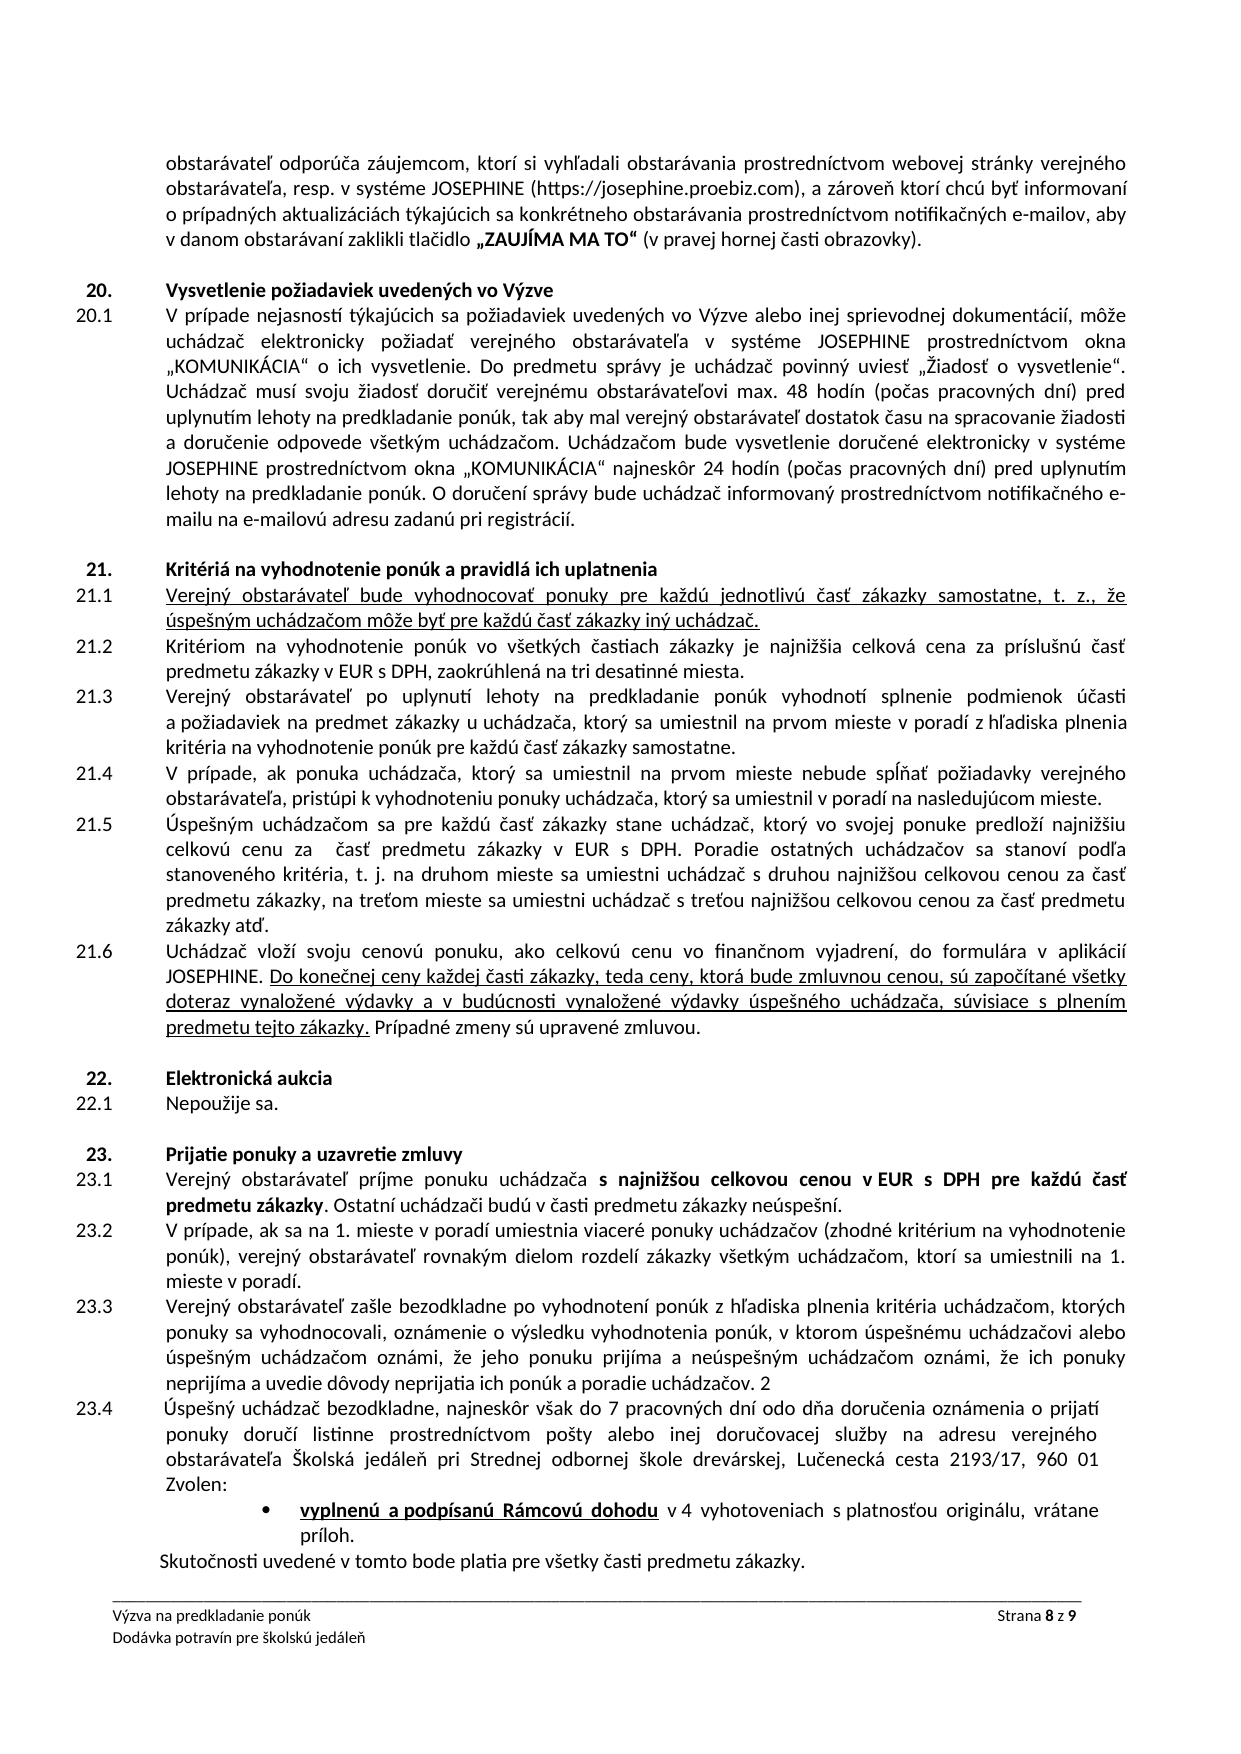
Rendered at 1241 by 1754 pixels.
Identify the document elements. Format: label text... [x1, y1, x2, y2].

list Kritériom na vyhodnotenie ponúk vo všetkých častiach zákazky je najnižšia celková cena za príslušnú časť predmetu zákazky v EUR s DPH, zaokrúhlená na tri desatinné miesta. [112, 633, 1128, 684]
subtitle Kritériá na vyhodnotenie ponúk a pravidlá ich uplatnenia [112, 557, 1099, 582]
text Skutočnosti uvedené v tomto bode platia pre všetky časti predmetu zákazky. [112, 1548, 1099, 1573]
subtitle Vysvetlenie požiadaviek uvedených vo Výzve [112, 277, 1099, 302]
list Verejný obstarávateľ bude vyhodnocovať ponuky pre každú jednotlivú časť zákazky samostatne, t. z., že úspešným uchádzačom môže byť pre každú časť zákazky iný uchádzač. [112, 582, 1128, 633]
list Uchádzač vloží svoju cenovú ponuku, ako celkovú cenu vo finančnom vyjadrení, do formulára v aplikácií JOSEPHINE. Do konečnej ceny každej časti zákazky, teda ceny, ktorá bude zmluvnou cenou, sú započítané všetky doteraz vynaložené výdavky a v budúcnosti vynaložené výdavky úspešného uchádzača, súvisiace s plnením predmetu tejto zákazky. Prípadné zmeny sú upravené zmluvou. [112, 938, 1128, 1039]
list V prípade, ak sa na 1. mieste v poradí umiestnia viaceré ponuky uchádzačov (zhodné kritérium na vyhodnotenie ponúk), verejný obstarávateľ rovnakým dielom rozdelí zákazky všetkým uchádzačom, ktorí sa umiestnili na 1. mieste v poradí. [112, 1217, 1128, 1294]
list Úspešný uchádzač bezodkladne, najneskôr však do 7 pracovných dní odo dňa doručenia oznámenia o prijatí ponuky doručí listinne prostredníctvom pošty alebo inej doručovacej služby na adresu verejného obstarávateľa Školská jedáleň pri Strednej odbornej škole drevárskej, Lučenecká cesta 2193/17, 960 01 Zvolen: [112, 1395, 1099, 1497]
list vyplnenú a podpísanú Rámcovú dohodu v 4 vyhotoveniach s platnosťou originálu, vrátane príloh. [262, 1497, 1099, 1548]
list V prípade, ak ponuka uchádzača, ktorý sa umiestnil na prvom mieste nebude spĺňať požiadavky verejného obstarávateľa, pristúpi k vyhodnoteniu ponuky uchádzača, ktorý sa umiestnil v poradí na nasledujúcom mieste. [112, 760, 1128, 811]
list Verejný obstarávateľ zašle bezodkladne po vyhodnotení ponúk z hľadiska plnenia kritéria uchádzačom, ktorých ponuky sa vyhodnocovali, oznámenie o výsledku vyhodnotenia ponúk, v ktorom úspešnému uchádzačovi alebo úspešným uchádzačom oznámi, že jeho ponuku prijíma a neúspešným uchádzačom oznámi, že ich ponuky neprijíma a uvedie dôvody neprijatia ich ponúk a poradie uchádzačov. 2 [112, 1294, 1128, 1395]
subtitle Elektronická aukcia [112, 1065, 1099, 1090]
list Úspešným uchádzačom sa pre každú časť zákazky stane uchádzač, ktorý vo svojej ponuke predloží najnižšiu celkovú cenu za časť predmetu zákazky v EUR s DPH. Poradie ostatných uchádzačov sa stanoví podľa stanoveného kritéria, t. j. na druhom mieste sa umiestni uchádzač s druhou najnižšou celkovou cenou za časť predmetu zákazky, na treťom mieste sa umiestni uchádzač s treťou najnižšou celkovou cenou za časť predmetu zákazky atď. [112, 811, 1128, 938]
list V prípade nejasností týkajúcich sa požiadaviek uvedených vo Výzve alebo inej sprievodnej dokumentácií, môže uchádzač elektronicky požiadať verejného obstarávateľa v systéme JOSEPHINE prostredníctvom okna „KOMUNIKÁCIA“ o ich vysvetlenie. Do predmetu správy je uchádzač povinný uviesť „Žiadosť o vysvetlenie“. Uchádzač musí svoju žiadosť doručiť verejnému obstarávateľovi max. 48 hodín (počas pracovných dní) pred uplynutím lehoty na predkladanie ponúk, tak aby mal verejný obstarávateľ dostatok času na spracovanie žiadosti a doručenie odpovede všetkým uchádzačom. Uchádzačom bude vysvetlenie doručené elektronicky v systéme JOSEPHINE prostredníctvom okna „KOMUNIKÁCIA“ najneskôr 24 hodín (počas pracovných dní) pred uplynutím lehoty na predkladanie ponúk. O doručení správy bude uchádzač informovaný prostredníctvom notifikačného e-mailu na e-mailovú adresu zadanú pri registrácií. [112, 302, 1128, 531]
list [112, 150, 1128, 252]
subtitle Prijatie ponuky a uzavretie zmluvy [112, 1141, 1099, 1167]
list Verejný obstarávateľ príjme ponuku uchádzača s najnižšou celkovou cenou v EUR s DPH pre každú časť predmetu zákazky. Ostatní uchádzači budú v časti predmetu zákazky neúspešní. [112, 1167, 1128, 1217]
list Nepoužije sa. [112, 1090, 1128, 1116]
list Verejný obstarávateľ po uplynutí lehoty na predkladanie ponúk vyhodnotí splnenie podmienok účasti a požiadaviek na predmet zákazky u uchádzača, ktorý sa umiestnil na prvom mieste v poradí z hľadiska plnenia kritéria na vyhodnotenie ponúk pre každú časť zákazky samostatne. [112, 684, 1128, 760]
